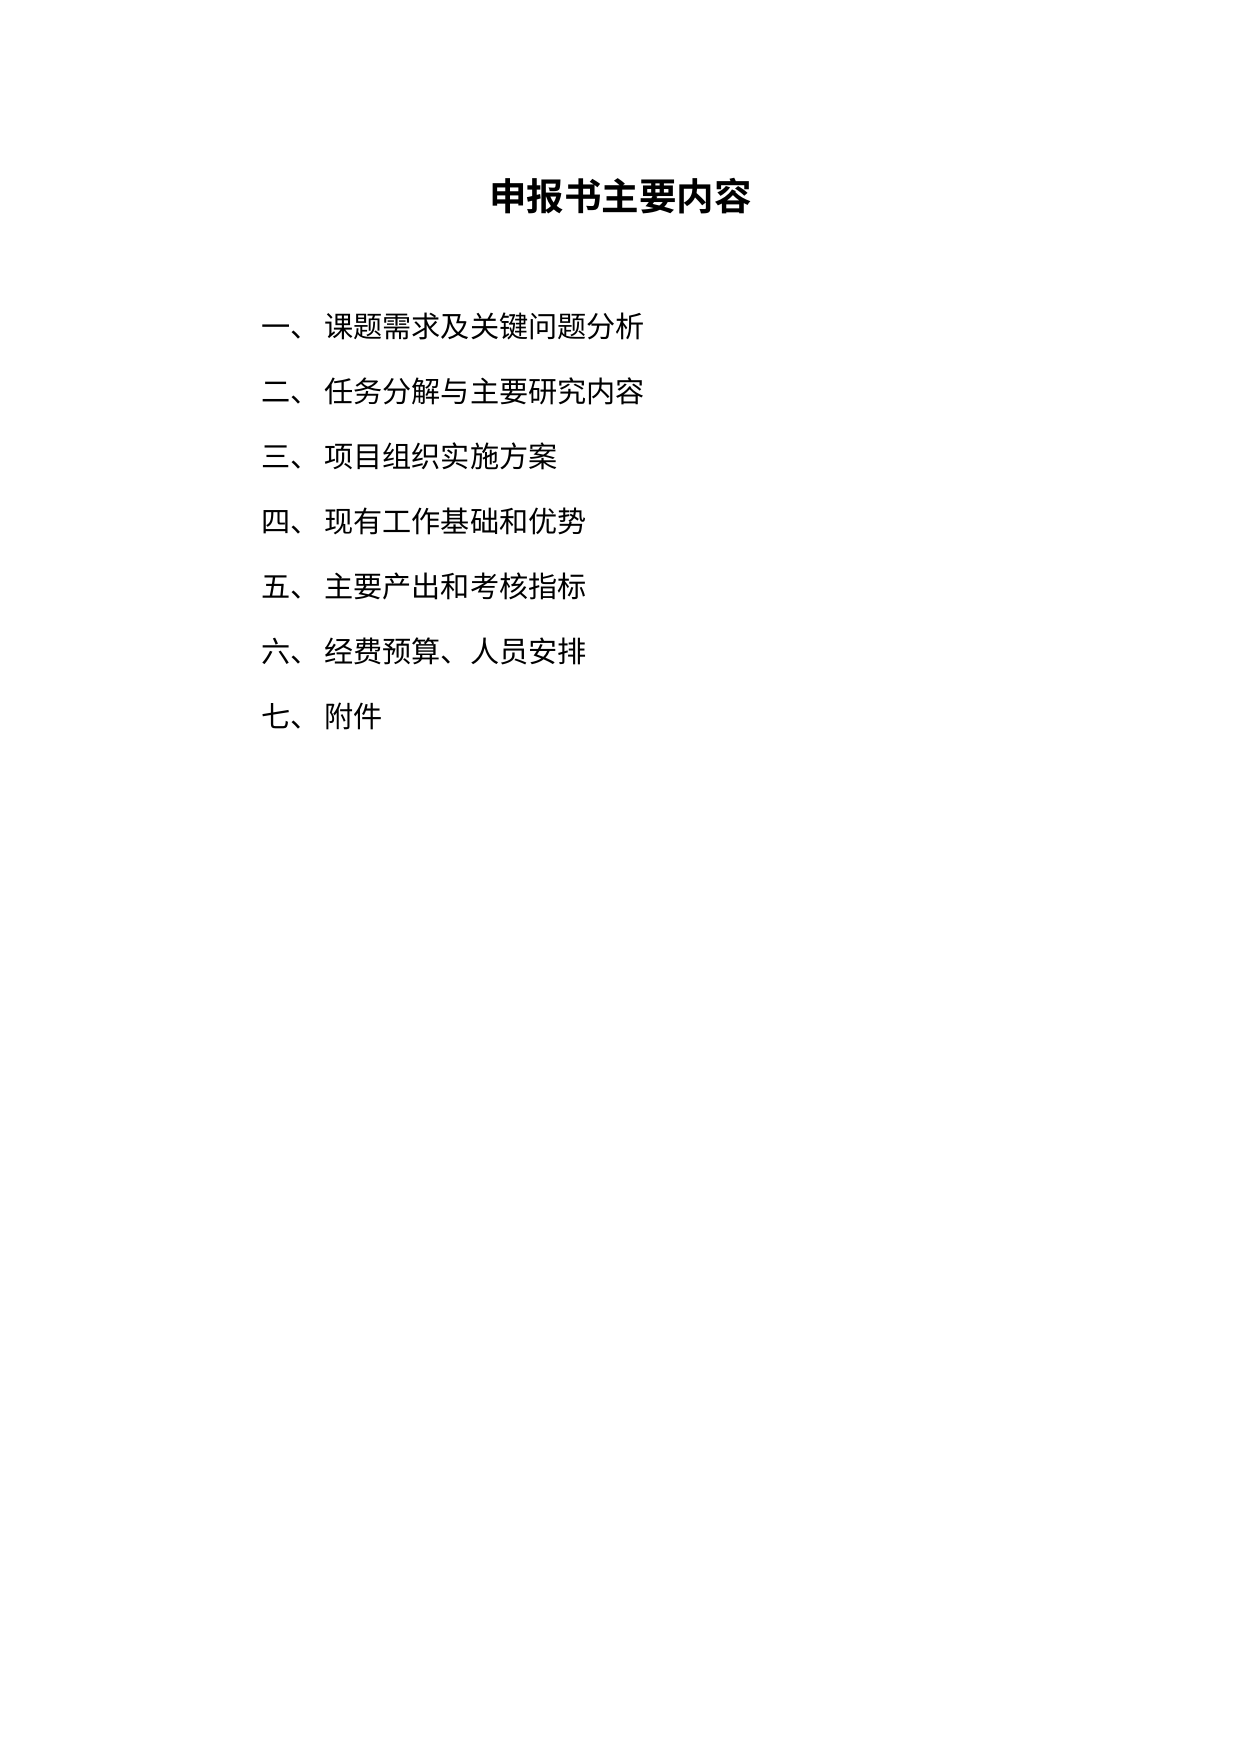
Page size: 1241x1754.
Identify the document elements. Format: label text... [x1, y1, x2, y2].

text 申报书主要内容 [187, 162, 1053, 227]
list 任务分解与主要研究内容 [261, 357, 1053, 422]
list 课题需求及关键问题分析 [261, 292, 1053, 357]
list 经费预算、人员安排 [261, 617, 1053, 682]
list 项目组织实施方案 [261, 422, 1053, 487]
list 现有工作基础和优势 [261, 487, 1053, 552]
list 附件 [261, 682, 1053, 747]
list 主要产出和考核指标 [261, 552, 1053, 617]
